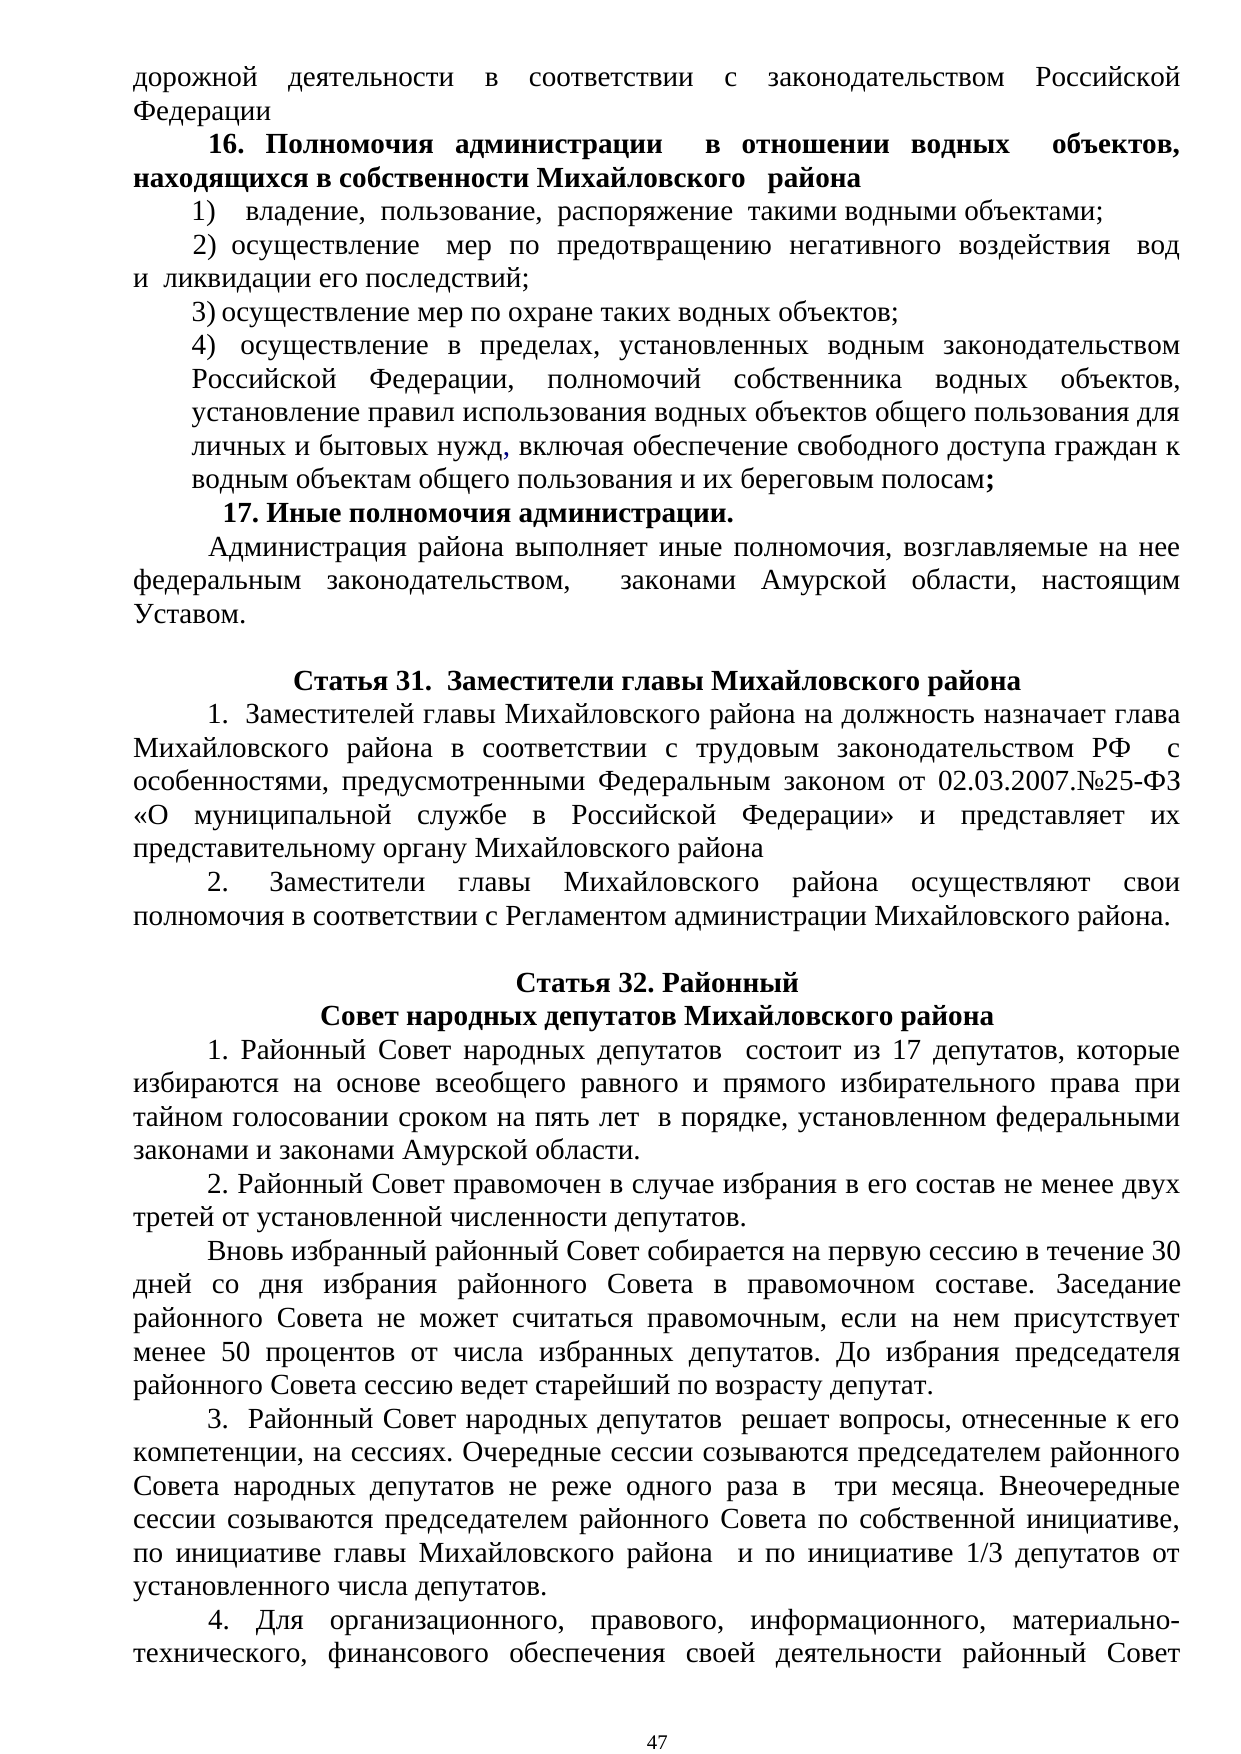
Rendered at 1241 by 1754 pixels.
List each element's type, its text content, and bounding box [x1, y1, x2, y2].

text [133, 59, 1181, 126]
list Заместителей главы Михайловского района на должность назначает глава Михайловского района в соответствии с трудовым законодательством РФ с особенностями, предусмотренными Федеральным законом от 02.03.2007.№25-ФЗ «О муниципальной службе в Российской Федерации» и представляет их представительному органу Михайловского района [133, 696, 1181, 864]
text 2. Районный Совет правомочен в случае избрания в его состав не менее двух третей от установленной численности депутатов. [133, 1166, 1181, 1233]
text 2) осуществление мер по предотвращению негативного воздействия вод и ликвидации его последствий; [133, 227, 1181, 294]
list осуществление мер по охране таких водных объектов; [191, 294, 1181, 327]
text 17. Иные полномочия администрации. [133, 495, 1181, 529]
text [133, 1602, 1181, 1669]
text 3. Районный Совет народных депутатов решает вопросы, отнесенные к его компетенции, на сессиях. Очередные сессии созываются председателем районного Совета народных депутатов не реже одного раза в три месяца. Внеочередные сессии созываются председателем районного Совета по собственной инициативе, по инициативе главы Михайловского района и по инициативе 1/3 депутатов от установленного числа депутатов. [133, 1401, 1181, 1602]
text 16. Полномочия администрации в отношении водных объектов, находящихся в собственности Михайловского района [133, 126, 1181, 193]
text 1) владение, пользование, распоряжение такими водными объектами; [133, 193, 1181, 227]
subtitle Совет народных депутатов Михайловского района [133, 998, 1181, 1032]
text 1. Районный Совет народных депутатов состоит из 17 депутатов, которые избираются на основе всеобщего равного и прямого избирательного права при тайном голосовании сроком на пять лет в порядке, установленном федеральными законами и законами Амурской области. [133, 1032, 1181, 1166]
text Статья 31. Заместители главы Михайловского района [133, 663, 1181, 696]
subtitle Статья 32. Районный [133, 965, 1181, 998]
list осуществление в пределах, установленных водным законодательством Российской Федерации, полномочий собственника водных объектов, установление правил использования водных объектов общего пользования для личных и бытовых нужд, включая обеспечение свободного доступа граждан к водным объектам общего пользования и их береговым полосам; [191, 327, 1181, 495]
text Администрация района выполняет иные полномочия, возглавляемые на нее федеральным законодательством, законами Амурской области, настоящим Уставом. [133, 529, 1181, 629]
text Вновь избранный районный Совет собирается на первую сессию в течение 30 дней со дня избрания районного Совета в правомочном составе. Заседание районного Совета не может считаться правомочным, если на нем присутствует менее 50 процентов от числа избранных депутатов. До избрания председателя районного Совета сессию ведет старейший по возрасту депутат. [133, 1233, 1181, 1401]
list Заместители главы Михайловского района осуществляют свои полномочия в соответствии с Регламентом администрации Михайловского района. [133, 864, 1181, 931]
